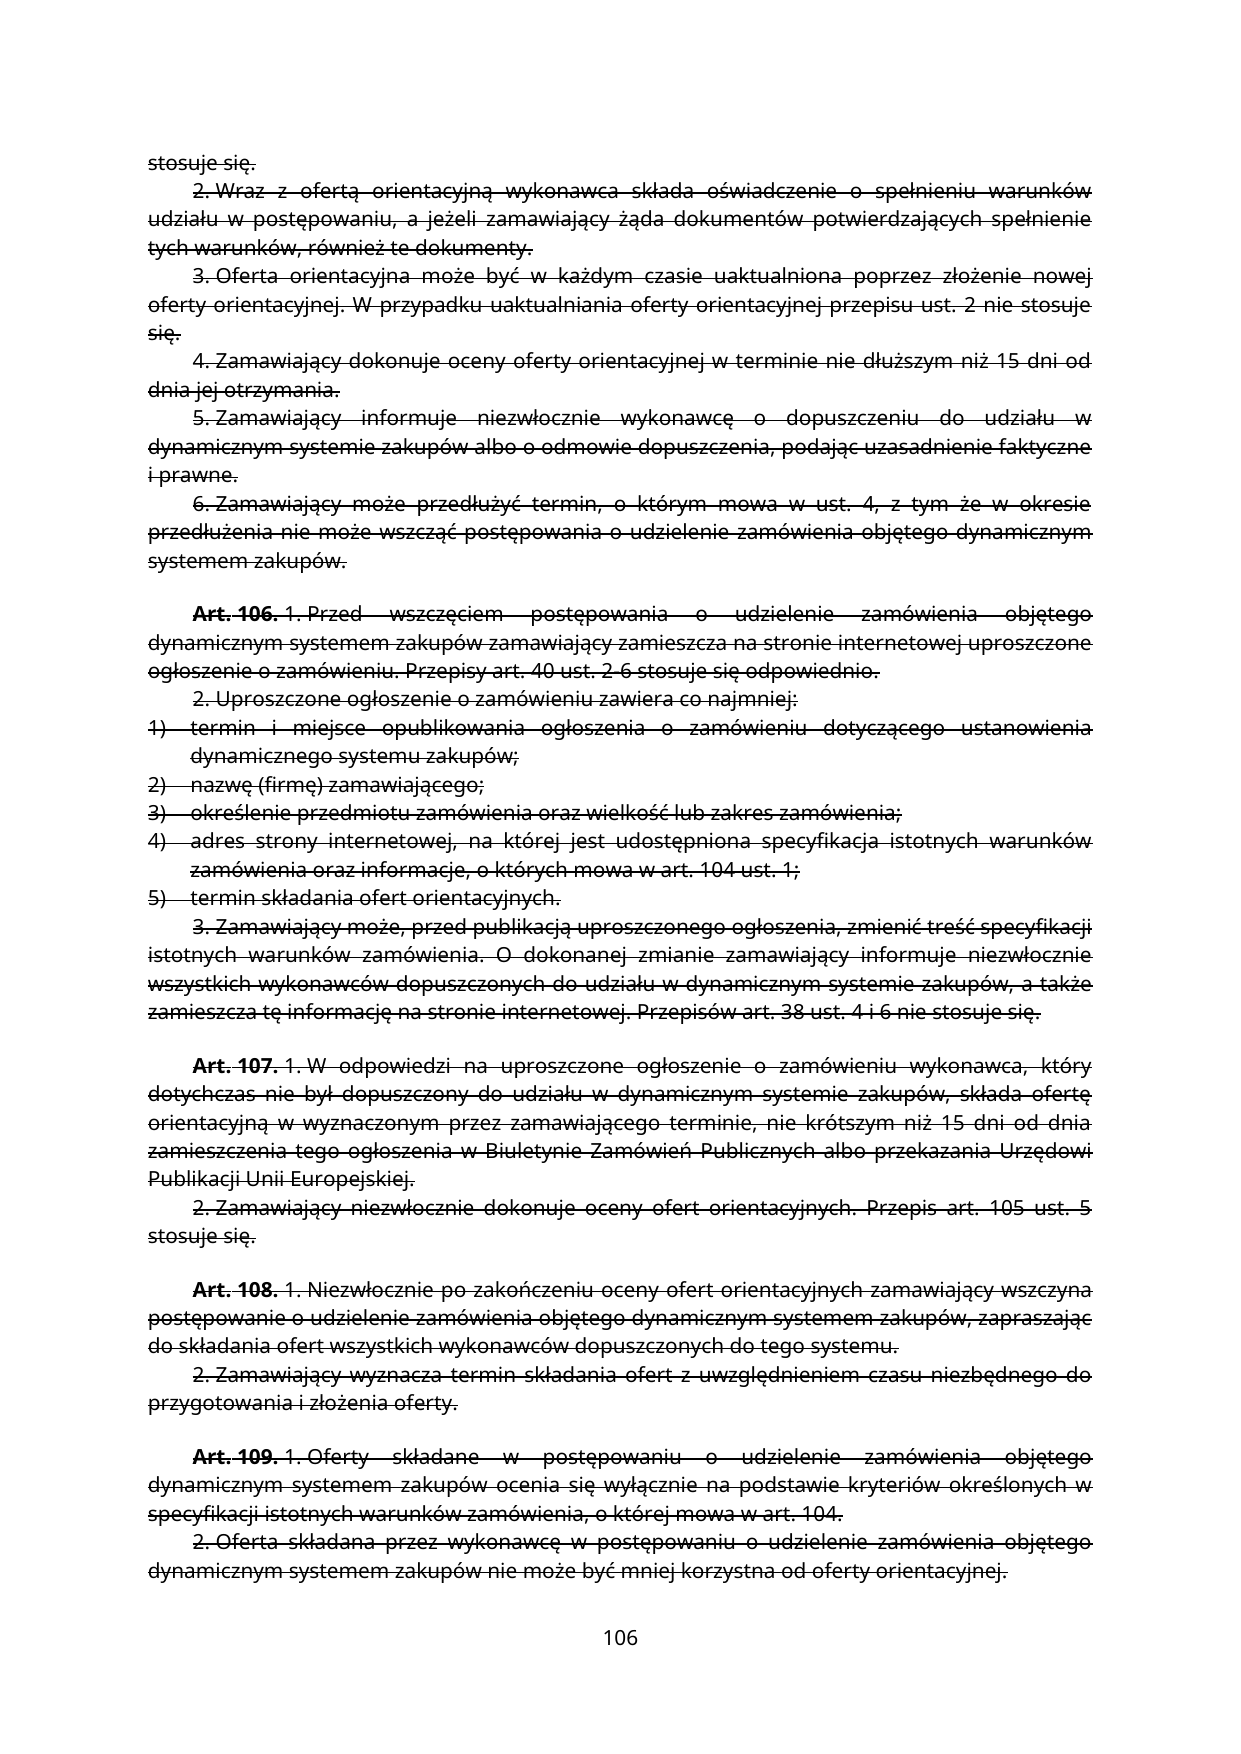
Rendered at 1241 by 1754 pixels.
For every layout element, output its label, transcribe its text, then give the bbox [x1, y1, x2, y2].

text 2. Zamawiający wyznacza termin składania ofert z uwzględnieniem czasu niezbędnego do przygotowania i złożenia oferty. [148, 1360, 1093, 1417]
text 2. Zamawiający niezwłocznie dokonuje oceny ofert orientacyjnych. Przepis art. 105 ust. 5 stosuje się. [148, 1193, 1093, 1250]
text Art. 106. 1. Przed wszczęciem postępowania o udzielenie zamówienia objętego dynamicznym systemem zakupów zamawiający zamieszcza na stronie internetowej uproszczone ogłoszenie o zamówieniu. Przepisy art. 40 ust. 2-6 stosuje się odpowiednio. [148, 645, 1093, 684]
text 1) termin i miejsce opublikowania ogłoszenia o zamówieniu dotyczącego ustanowienia dynamicznego systemu zakupów; [148, 713, 1093, 729]
text 2. Uproszczone ogłoszenie o zamówieniu zawiera co najmniej: [148, 684, 1093, 713]
text Art. 106. 1. Przed wszczęciem postępowania o udzielenie zamówienia objętego dynamicznym systemem zakupów zamawiający zamieszcza na stronie internetowej uproszczone ogłoszenie o zamówieniu. Przepisy art. 40 ust. 2-6 stosuje się odpowiednio. [148, 599, 1093, 644]
text Art. 107. 1. W odpowiedzi na uproszczone ogłoszenie o zamówieniu wykonawca, który dotychczas nie był dopuszczony do udziału w dynamicznym systemie zakupów, składa ofertę orientacyjną w wyznaczonym przez zamawiającego terminie, nie krótszym niż 15 dni od dnia zamieszczenia tego ogłoszenia w Biuletynie Zamówień Publicznych albo przekazania Urzędowi Publikacji Unii Europejskiej. [148, 1051, 1093, 1152]
text 3) określenie przedmiotu zamówienia oraz wielkość lub zakres zamówienia; [148, 798, 1093, 827]
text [148, 148, 1093, 176]
text Art. 108. 1. Niezwłocznie po zakończeniu oceny ofert orientacyjnych zamawiający wszczyna postępowanie o udzielenie zamówienia objętego dynamicznym systemem zakupów, zapraszając do składania ofert wszystkich wykonawców dopuszczonych do tego systemu. [148, 1275, 1093, 1360]
text 3. Zamawiający może, przed publikacją uproszczonego ogłoszenia, zmienić treść specyfikacji istotnych warunków zamówienia. O dokonanej zmianie zamawiający informuje niezwłocznie wszystkich wykonawców dopuszczonych do udziału w dynamicznym systemie zakupów, a także zamieszcza tę informację na stronie internetowej. Przepisów art. 38 ust. 4 i 6 nie stosuje się. [148, 958, 1093, 985]
text 4) adres strony internetowej, na której jest udostępniona specyfikacja istotnych warunków zamówienia oraz informacje, o których mowa w art. 104 ust. 1; [148, 827, 1093, 843]
text 2. Oferta składana przez wykonawcę w postępowaniu o udzielenie zamówienia objętego dynamicznym systemem zakupów nie może być mniej korzystna od oferty orientacyjnej. [148, 1527, 1093, 1584]
text 3. Oferta orientacyjna może być w każdym czasie uaktualniona poprzez złożenie nowej oferty orientacyjnej. W przypadku uaktualniania oferty orientacyjnej przepisu ust. 2 nie stosuje się. [148, 261, 1093, 347]
text 6. Zamawiający może przedłużyć termin, o którym mowa w ust. 4, z tym że w okresie przedłużenia nie może wszcząć postępowania o udzielenie zamówienia objętego dynamicznym systemem zakupów. [148, 489, 1093, 533]
text 4) adres strony internetowej, na której jest udostępniona specyfikacja istotnych warunków zamówienia oraz informacje, o których mowa w art. 104 ust. 1; [148, 844, 1093, 883]
text Art. 109. 1. Oferty składane w postępowaniu o udzielenie zamówienia objętego dynamicznym systemem zakupów ocenia się wyłącznie na podstawie kryteriów określonych w specyfikacji istotnych warunków zamówienia, o której mowa w art. 104. [148, 1488, 1093, 1527]
text 3. Zamawiający może, przed publikacją uproszczonego ogłoszenia, zmienić treść specyfikacji istotnych warunków zamówienia. O dokonanej zmianie zamawiający informuje niezwłocznie wszystkich wykonawców dopuszczonych do udziału w dynamicznym systemie zakupów, a także zamieszcza tę informację na stronie internetowej. Przepisów art. 38 ust. 4 i 6 nie stosuje się. [148, 987, 1093, 1026]
text Art. 107. 1. W odpowiedzi na uproszczone ogłoszenie o zamówieniu wykonawca, który dotychczas nie był dopuszczony do udziału w dynamicznym systemie zakupów, składa ofertę orientacyjną w wyznaczonym przez zamawiającego terminie, nie krótszym niż 15 dni od dnia zamieszczenia tego ogłoszenia w Biuletynie Zamówień Publicznych albo przekazania Urzędowi Publikacji Unii Europejskiej. [148, 1154, 1093, 1193]
text 5) termin składania ofert orientacyjnych. [148, 883, 1093, 912]
text 4. Zamawiający dokonuje oceny oferty orientacyjnej w terminie nie dłuższym niż 15 dni od dnia jej otrzymania. [148, 347, 1093, 403]
text Art. 109. 1. Oferty składane w postępowaniu o udzielenie zamówienia objętego dynamicznym systemem zakupów ocenia się wyłącznie na podstawie kryteriów określonych w specyfikacji istotnych warunków zamówienia, o której mowa w art. 104. [148, 1442, 1093, 1487]
text 3. Zamawiający może, przed publikacją uproszczonego ogłoszenia, zmienić treść specyfikacji istotnych warunków zamówienia. O dokonanej zmianie zamawiający informuje niezwłocznie wszystkich wykonawców dopuszczonych do udziału w dynamicznym systemie zakupów, a także zamieszcza tę informację na stronie internetowej. Przepisów art. 38 ust. 4 i 6 nie stosuje się. [148, 912, 1093, 957]
text 2) nazwę (firmę) zamawiającego; [148, 770, 1093, 798]
text 6. Zamawiający może przedłużyć termin, o którym mowa w ust. 4, z tym że w okresie przedłużenia nie może wszcząć postępowania o udzielenie zamówienia objętego dynamicznym systemem zakupów. [148, 535, 1093, 574]
text 1) termin i miejsce opublikowania ogłoszenia o zamówieniu dotyczącego ustanowienia dynamicznego systemu zakupów; [148, 731, 1093, 770]
text 5. Zamawiający informuje niezwłocznie wykonawcę o dopuszczeniu do udziału w dynamicznym systemie zakupów albo o odmowie dopuszczenia, podając uzasadnienie faktyczne i prawne. [148, 403, 1093, 489]
text 2. Wraz z ofertą orientacyjną wykonawca składa oświadczenie o spełnieniu warunków udziału w postępowaniu, a jeżeli zamawiający żąda dokumentów potwierdzających spełnienie tych warunków, również te dokumenty. [148, 176, 1093, 261]
